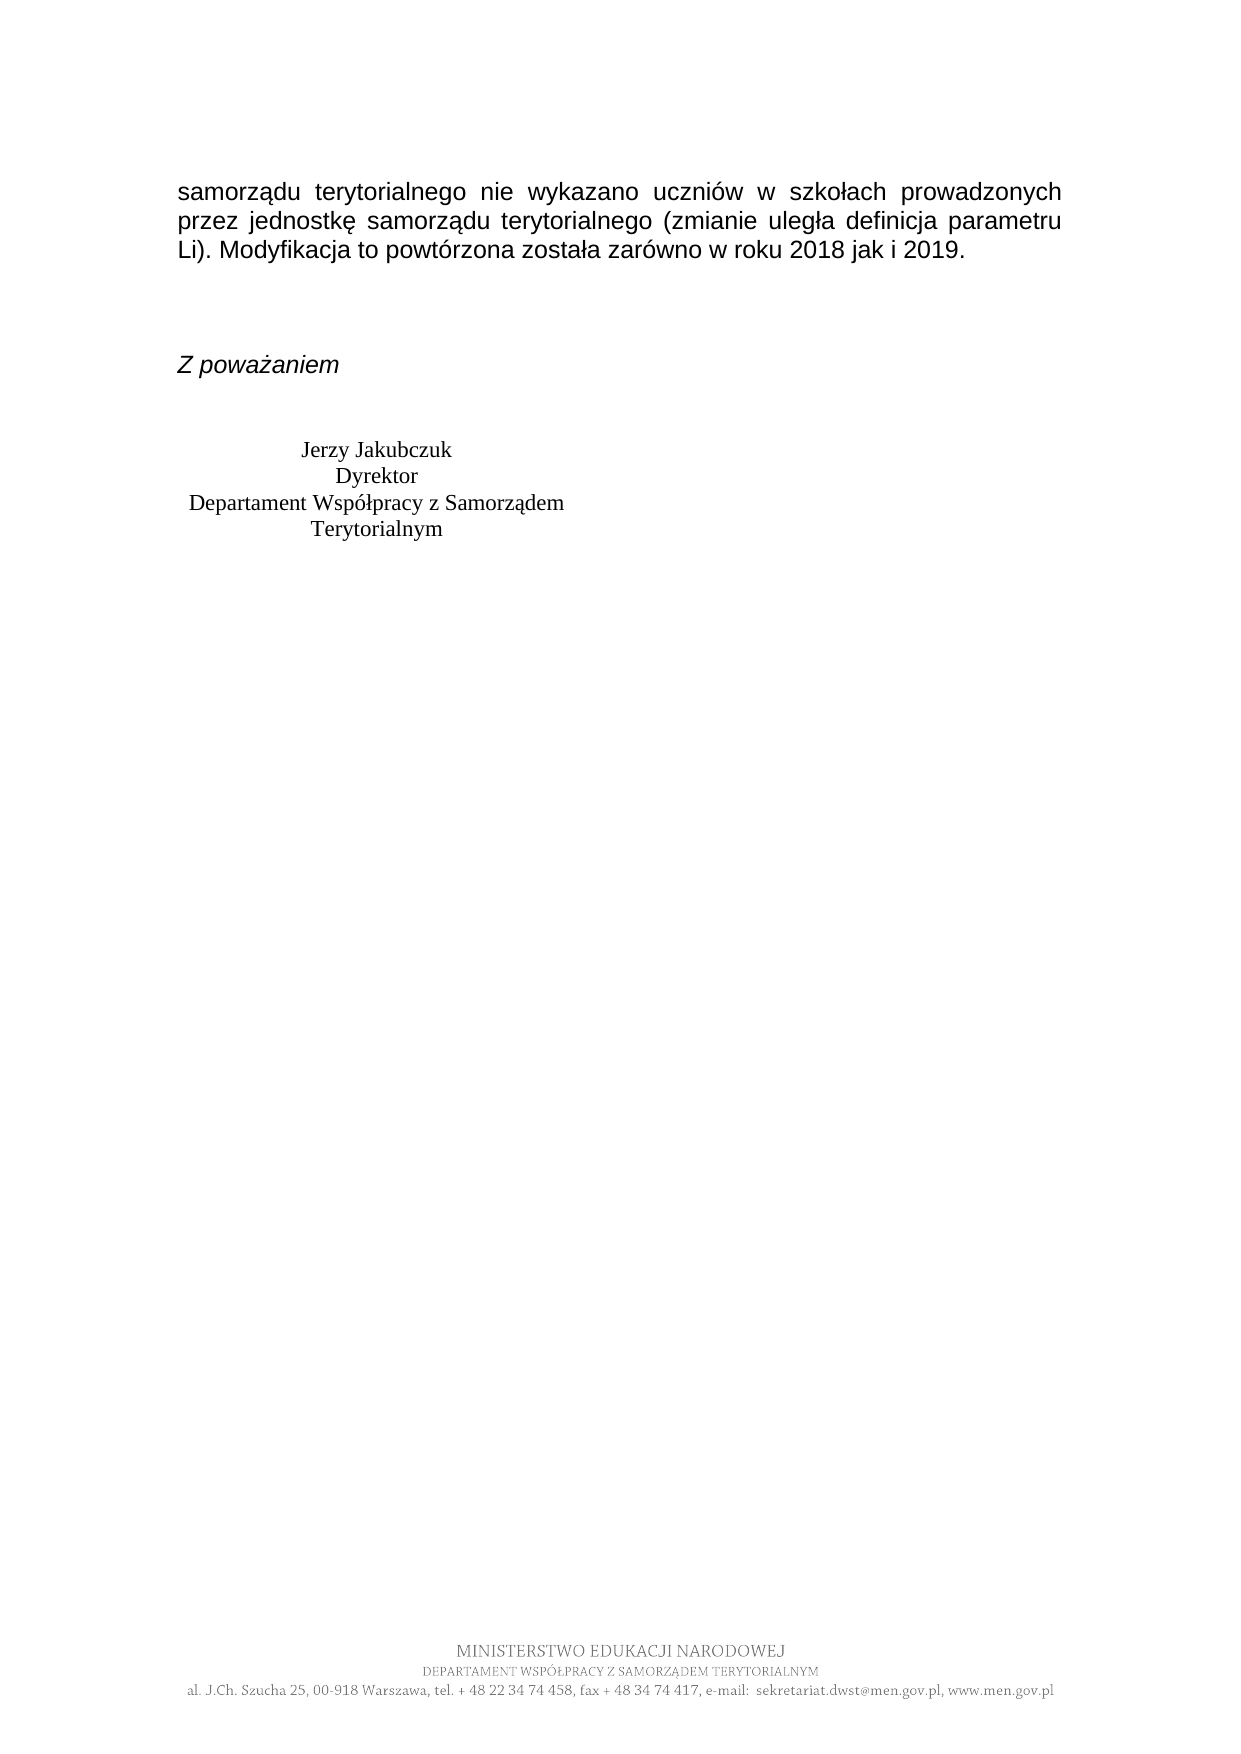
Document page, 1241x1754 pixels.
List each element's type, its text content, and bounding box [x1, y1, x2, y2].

text Jerzy Jakubczuk [177, 436, 576, 462]
text Departament Współpracy z Samorządem Terytorialnym [177, 489, 576, 570]
text Dyrektor [177, 462, 576, 489]
picture [177, 1574, 1063, 1754]
text Z poważaniem [177, 350, 1063, 378]
